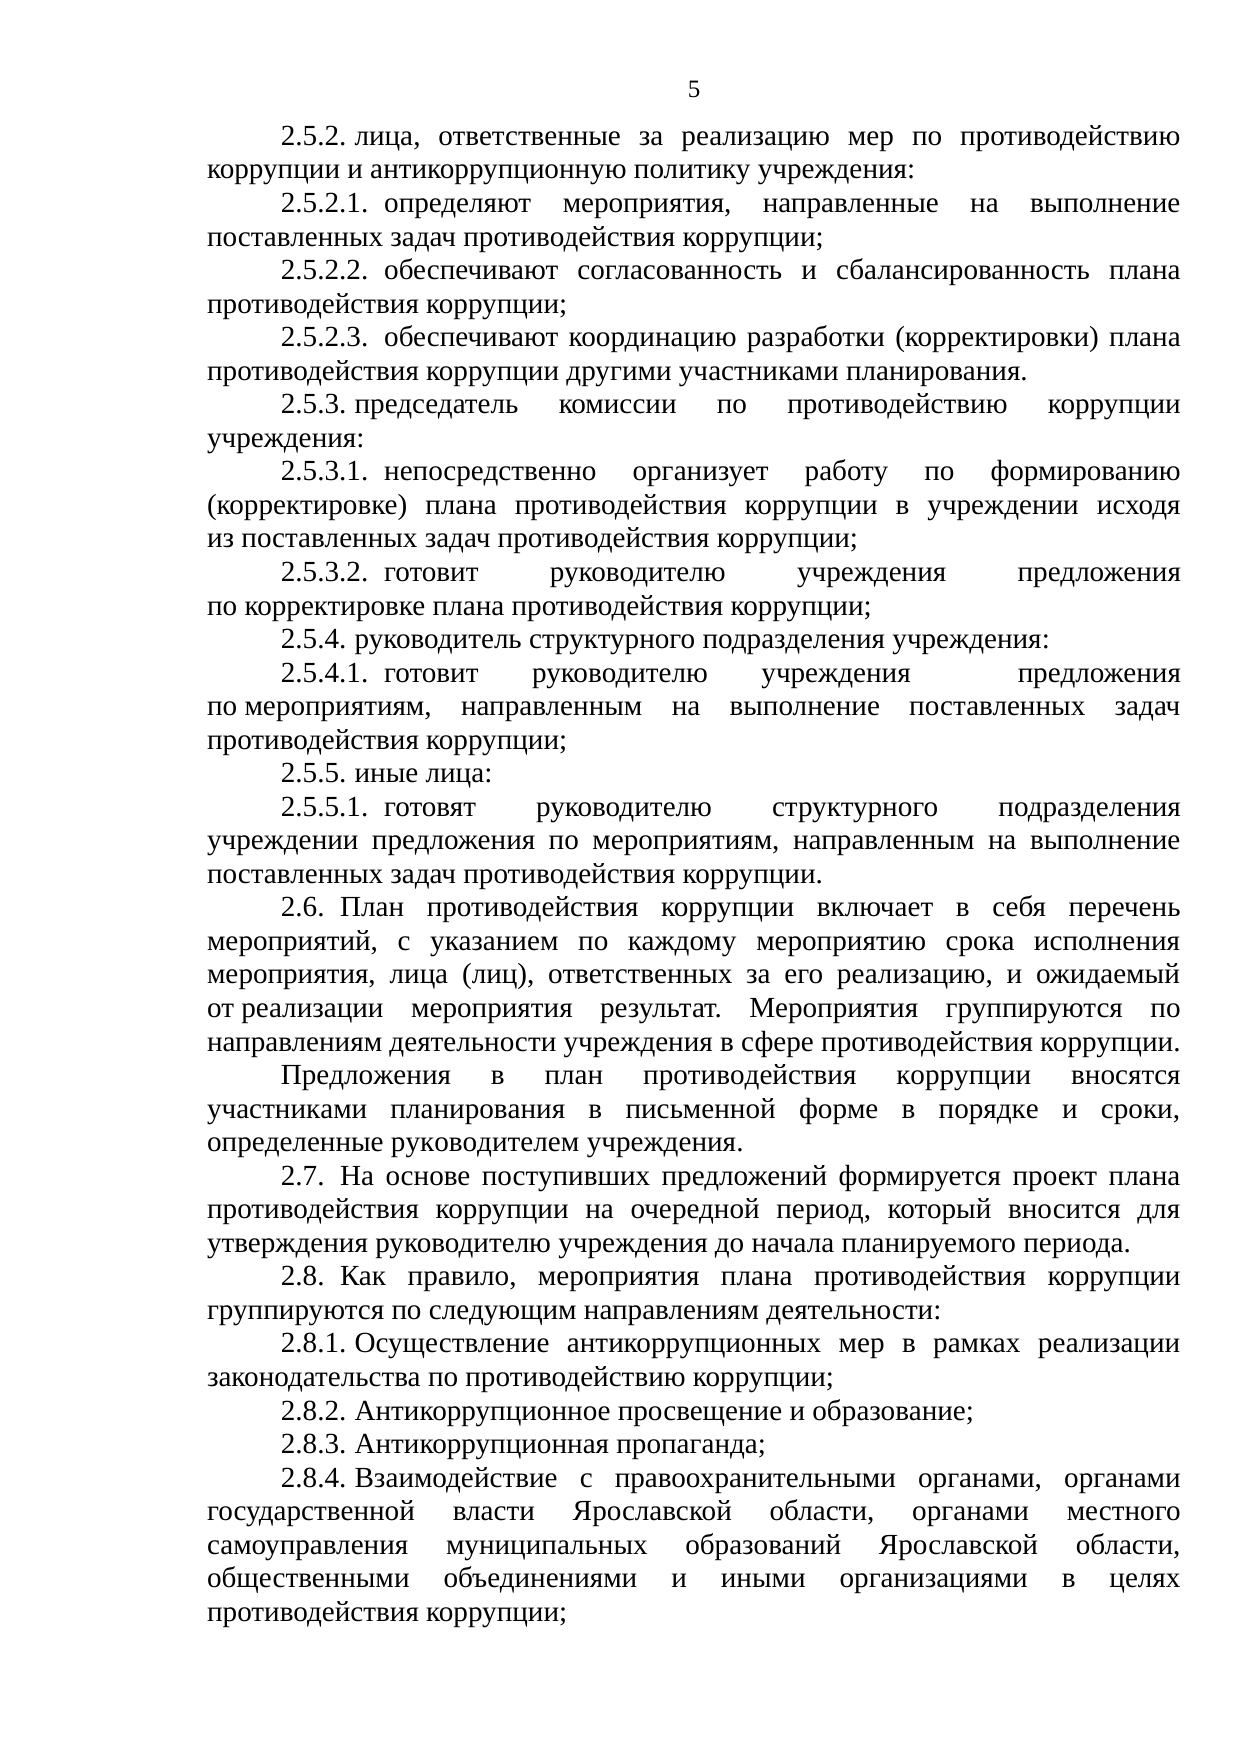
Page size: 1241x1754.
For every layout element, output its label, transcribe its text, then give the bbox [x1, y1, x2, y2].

list Антикоррупционная пропаганда; [207, 1426, 1181, 1460]
list иные лица: [207, 755, 1181, 789]
text Предложения в план противодействия коррупции вносятся участниками планирования в письменной форме в порядке и сроки, определенные руководителем учреждения. [207, 1057, 1181, 1158]
list План противодействия коррупции включает в себя перечень мероприятий, с указанием по каждому мероприятию срока исполнения мероприятия, лица (лиц), ответственных за его реализацию, и ожидаемый от реализации мероприятия результат. Мероприятия группируются по направлениям деятельности учреждения в сфере противодействия коррупции. [207, 889, 1181, 1057]
list председатель комиссии по противодействию коррупции учреждения: [207, 386, 1181, 453]
list готовят руководителю структурного подразделения учреждении предложения по мероприятиям, направленным на выполнение поставленных задач противодействия коррупции. [207, 789, 1181, 889]
list обеспечивают координацию разработки (корректировки) плана противодействия коррупции другими участниками планирования. [207, 319, 1181, 386]
list обеспечивают согласованность и сбалансированность плана противодействия коррупции; [207, 252, 1181, 319]
list Антикоррупционное просвещение и образование; [207, 1393, 1181, 1426]
list лица, ответственные за реализацию мер по противодействию коррупции и антикоррупционную политику учреждения: [207, 118, 1181, 185]
list Осуществление антикоррупционных мер в рамках реализации законодательства по противодействию коррупции; [207, 1326, 1181, 1393]
list непосредственно организует работу по формированию (корректировке) плана противодействия коррупции в учреждении исходя из поставленных задач противодействия коррупции; [207, 453, 1181, 554]
list Взаимодействие с правоохранительными органами, органами государственной власти Ярославской области, органами местного самоуправления муниципальных образований Ярославской области, общественными объединениями и иными организациями в целях противодействия коррупции; [207, 1460, 1181, 1627]
list готовит руководителю учреждения предложения по корректировке плана противодействия коррупции; [207, 554, 1181, 621]
list На основе поступивших предложений формируется проект плана противодействия коррупции на очередной период, который вносится для утверждения руководителю учреждения до начала планируемого периода. [207, 1158, 1181, 1258]
list готовит руководителю учреждения предложения по мероприятиям, направленным на выполнение поставленных задач противодействия коррупции; [207, 655, 1181, 755]
list Как правило, мероприятия плана противодействия коррупции группируются по следующим направлениям деятельности: [207, 1258, 1181, 1326]
list руководитель структурного подразделения учреждения: [207, 621, 1181, 655]
list определяют мероприятия, направленные на выполнение поставленных задач противодействия коррупции; [207, 185, 1181, 252]
